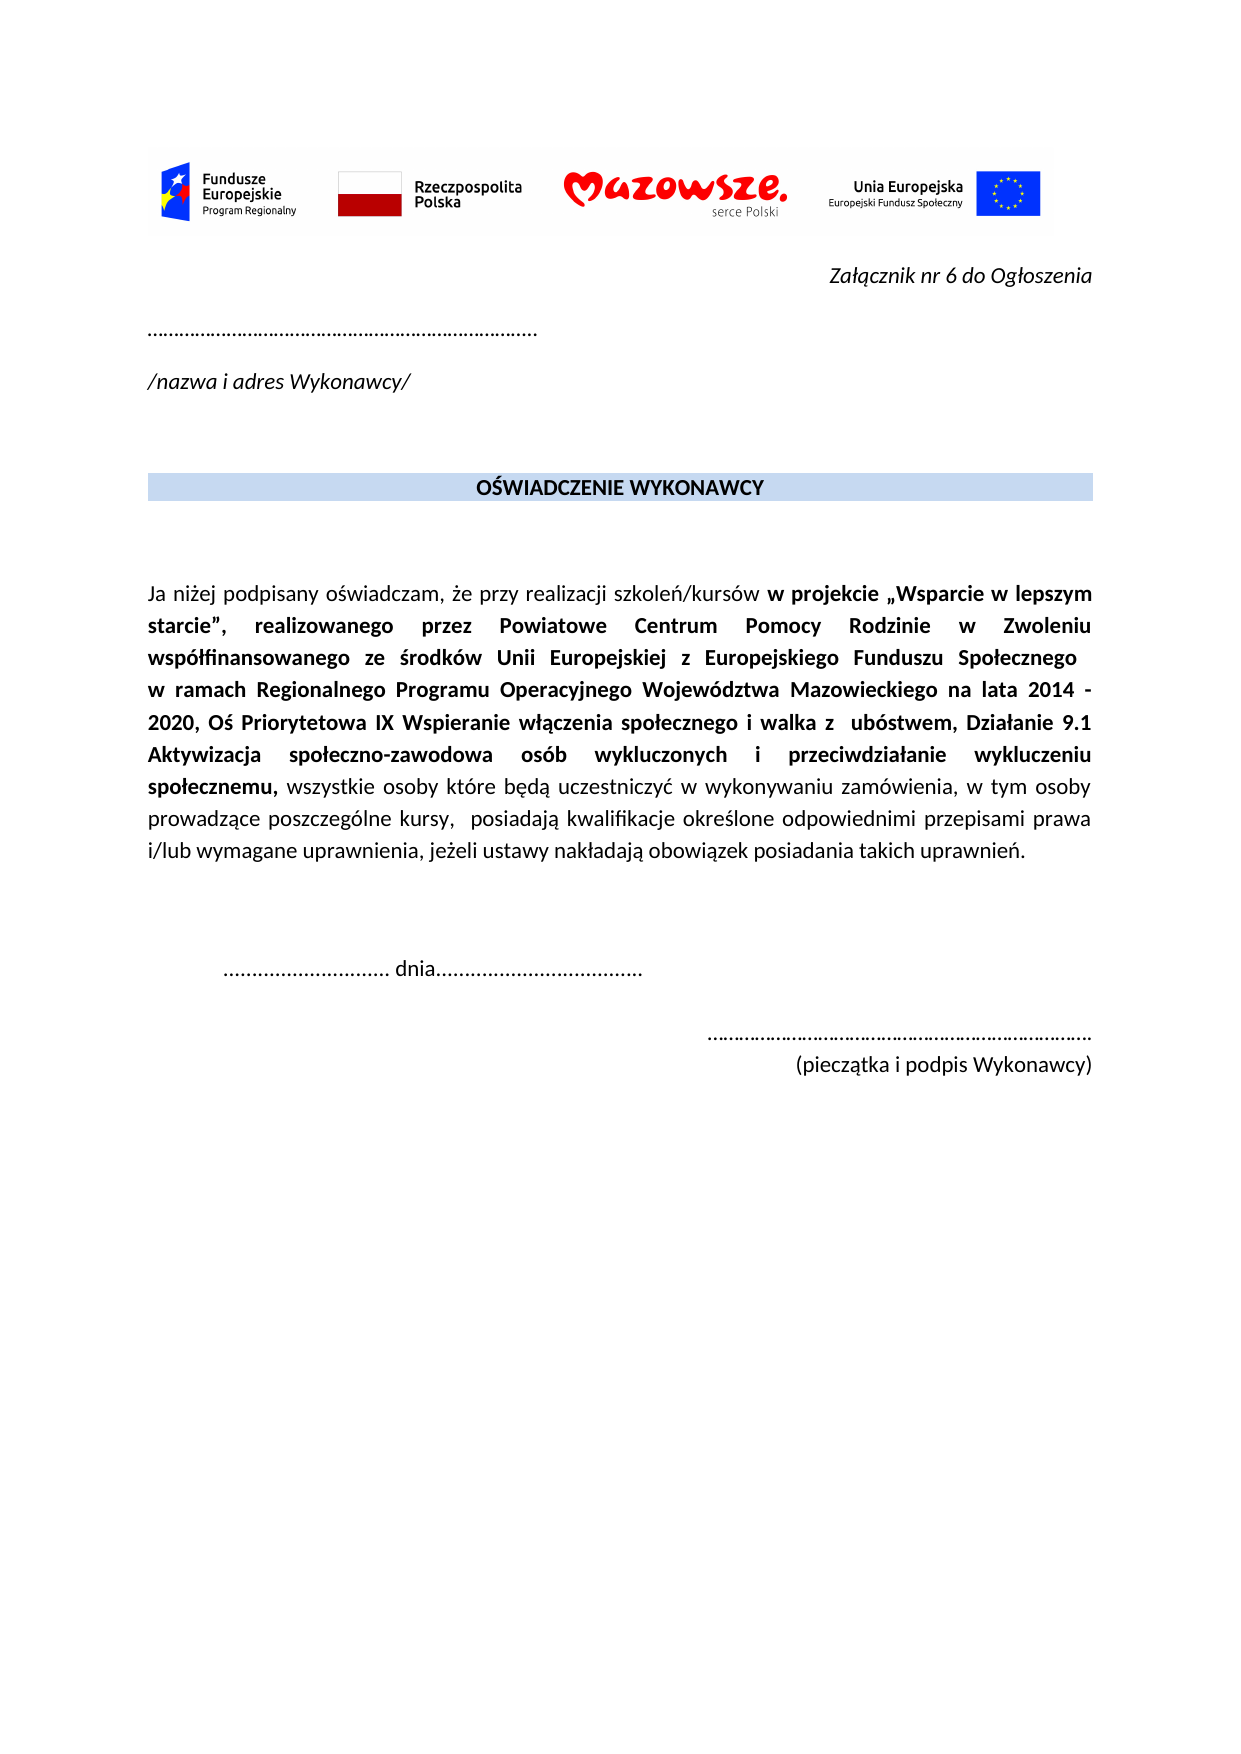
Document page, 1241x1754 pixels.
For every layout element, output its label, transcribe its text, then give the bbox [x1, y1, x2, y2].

text /nazwa i adres Wykonawcy/ [148, 367, 1093, 395]
list ………………………………………………………………. (pieczątka i podpis Wykonawcy) [223, 1018, 1093, 1078]
text ……………………………………………………………….. [148, 314, 1093, 342]
text Załącznik nr 6 do Ogłoszenia [148, 261, 1093, 289]
list ............................. dnia.................................... [223, 954, 1093, 982]
text OŚWIADCZENIE WYKONAWCY [148, 473, 1093, 501]
picture [147, 147, 1054, 236]
text Ja niżej podpisany oświadczam, że przy realizacji szkoleń/kursów w projekcie „Wsparcie w lepszym starcie”, realizowanego przez Powiatowe Centrum Pomocy Rodzinie w Zwoleniu współfinansowanego ze środków Unii Europejskiej z Europejskiego Funduszu Społecznego w ramach Regionalnego Programu Operacyjnego Województwa Mazowieckiego na lata 2014 -2020, Oś Priorytetowa IX Wspieranie włączenia społecznego i walka z ubóstwem, Działanie 9.1 Aktywizacja społeczno-zawodowa osób wykluczonych i przeciwdziałanie wykluczeniu społecznemu, wszystkie osoby które będą uczestniczyć w wykonywaniu zamówienia, w tym osoby prowadzące poszczególne kursy, posiadają kwalifikacje określone odpowiednimi przepisami prawa i/lub wymagane uprawnienia, jeżeli ustawy nakładają obowiązek posiadania takich uprawnień. [148, 579, 1093, 864]
